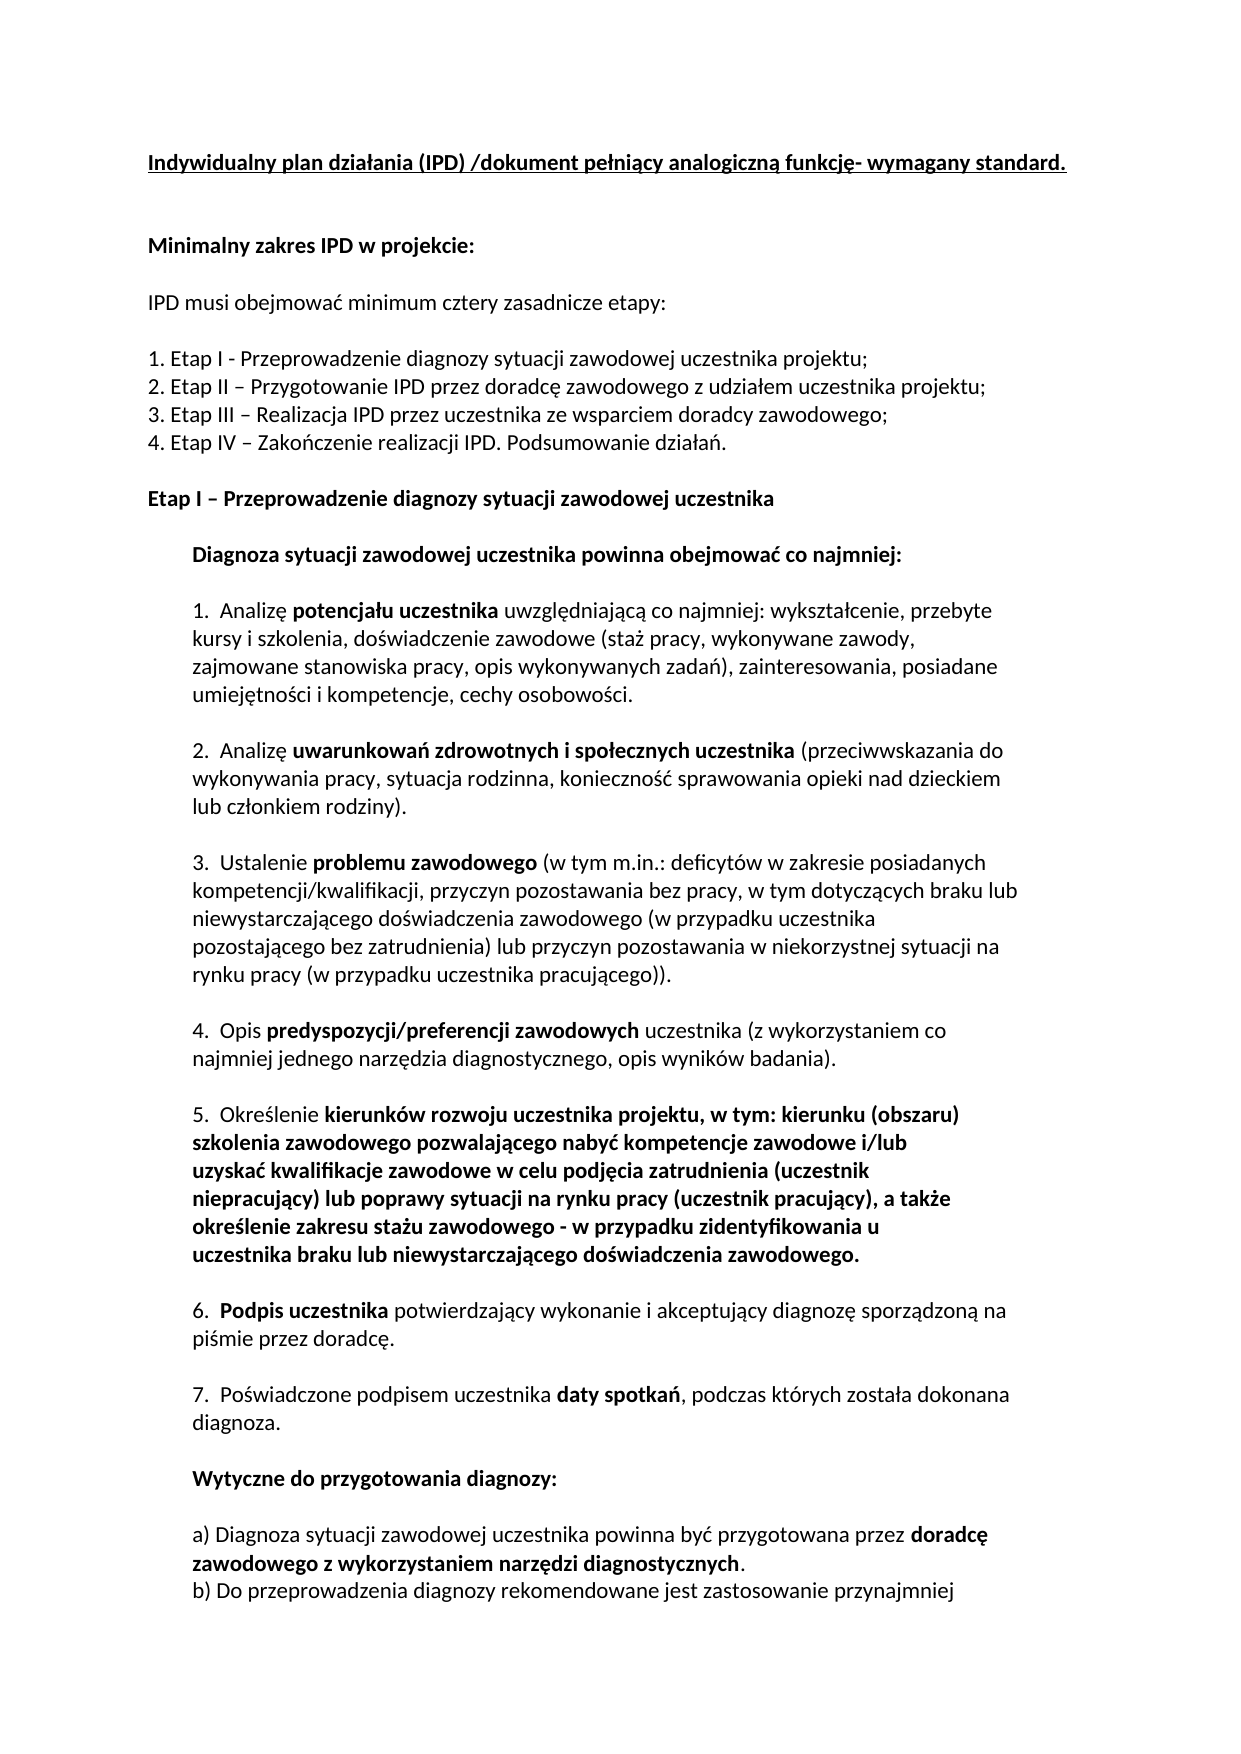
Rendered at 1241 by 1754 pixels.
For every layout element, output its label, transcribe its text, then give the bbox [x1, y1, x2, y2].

text zawodowego z wykorzystaniem narzędzi diagnostycznych. [192, 1549, 1093, 1577]
text najmniej jednego narzędzia diagnostycznego, opis wyników badania). [192, 1044, 1093, 1072]
text 7. Poświadczone podpisem uczestnika daty spotkań, podczas których została dokonana [192, 1381, 1093, 1408]
text uzyskać kwalifikacje zawodowe w celu podjęcia zatrudnienia (uczestnik [192, 1156, 1093, 1184]
text 3. Etap III – Realizacja IPD przez uczestnika ze wsparciem doradcy zawodowego; [148, 400, 1093, 428]
text piśmie przez doradcę. [192, 1324, 1093, 1352]
text 4. Opis predyspozycji/preferencji zawodowych uczestnika (z wykorzystaniem co [192, 1016, 1093, 1044]
text kursy i szkolenia, doświadczenie zawodowe (staż pracy, wykonywane zawody, [192, 624, 1093, 652]
text 2. Analizę uwarunkowań zdrowotnych i społecznych uczestnika (przeciwwskazania do [192, 736, 1093, 764]
text 2. Etap II – Przygotowanie IPD przez doradcę zawodowego z udziałem uczestnika projektu; [148, 372, 1093, 400]
text 5. Określenie kierunków rozwoju uczestnika projektu, w tym: kierunku (obszaru) [192, 1100, 1093, 1128]
text uczestnika braku lub niewystarczającego doświadczenia zawodowego. [192, 1240, 1093, 1268]
text określenie zakresu stażu zawodowego - w przypadku zidentyfikowania u [192, 1212, 1093, 1240]
text niewystarczającego doświadczenia zawodowego (w przypadku uczestnika [192, 904, 1093, 932]
text Etap I – Przeprowadzenie diagnozy sytuacji zawodowej uczestnika [148, 484, 1093, 512]
text b) Do przeprowadzenia diagnozy rekomendowane jest zastosowanie przynajmniej [192, 1577, 1093, 1605]
text 1. Analizę potencjału uczestnika uwzględniającą co najmniej: wykształcenie, przebyte [192, 596, 1093, 624]
text zajmowane stanowiska pracy, opis wykonywanych zadań), zainteresowania, posiadane [192, 652, 1093, 680]
text kompetencji/kwalifikacji, przyczyn pozostawania bez pracy, w tym dotyczących braku lub [192, 876, 1093, 904]
text Minimalny zakres IPD w projekcie: [148, 232, 1093, 260]
text wykonywania pracy, sytuacja rodzinna, konieczność sprawowania opieki nad dzieckiem [192, 764, 1093, 792]
text Indywidualny plan działania (IPD) /dokument pełniący analogiczną funkcję- wymagany standard. [148, 148, 1093, 176]
text pozostającego bez zatrudnienia) lub przyczyn pozostawania w niekorzystnej sytuacji na [192, 932, 1093, 960]
text Diagnoza sytuacji zawodowej uczestnika powinna obejmować co najmniej: [192, 540, 1093, 568]
text 4. Etap IV – Zakończenie realizacji IPD. Podsumowanie działań. [148, 428, 1093, 456]
text szkolenia zawodowego pozwalającego nabyć kompetencje zawodowe i/lub [192, 1128, 1093, 1156]
text umiejętności i kompetencje, cechy osobowości. [192, 680, 1093, 708]
text niepracujący) lub poprawy sytuacji na rynku pracy (uczestnik pracujący), a także [192, 1184, 1093, 1212]
text diagnoza. [192, 1408, 1093, 1437]
text IPD musi obejmować minimum cztery zasadnicze etapy: [148, 288, 1093, 316]
text Wytyczne do przygotowania diagnozy: [192, 1464, 1093, 1493]
text 1. Etap I - Przeprowadzenie diagnozy sytuacji zawodowej uczestnika projektu; [148, 344, 1093, 372]
text a) Diagnoza sytuacji zawodowej uczestnika powinna być przygotowana przez doradcę [192, 1521, 1093, 1549]
text 6. Podpis uczestnika potwierdzający wykonanie i akceptujący diagnozę sporządzoną na [192, 1296, 1093, 1324]
text 3. Ustalenie problemu zawodowego (w tym m.in.: deficytów w zakresie posiadanych [192, 848, 1093, 876]
text lub członkiem rodziny). [192, 792, 1093, 820]
text rynku pracy (w przypadku uczestnika pracującego)). [192, 960, 1093, 988]
